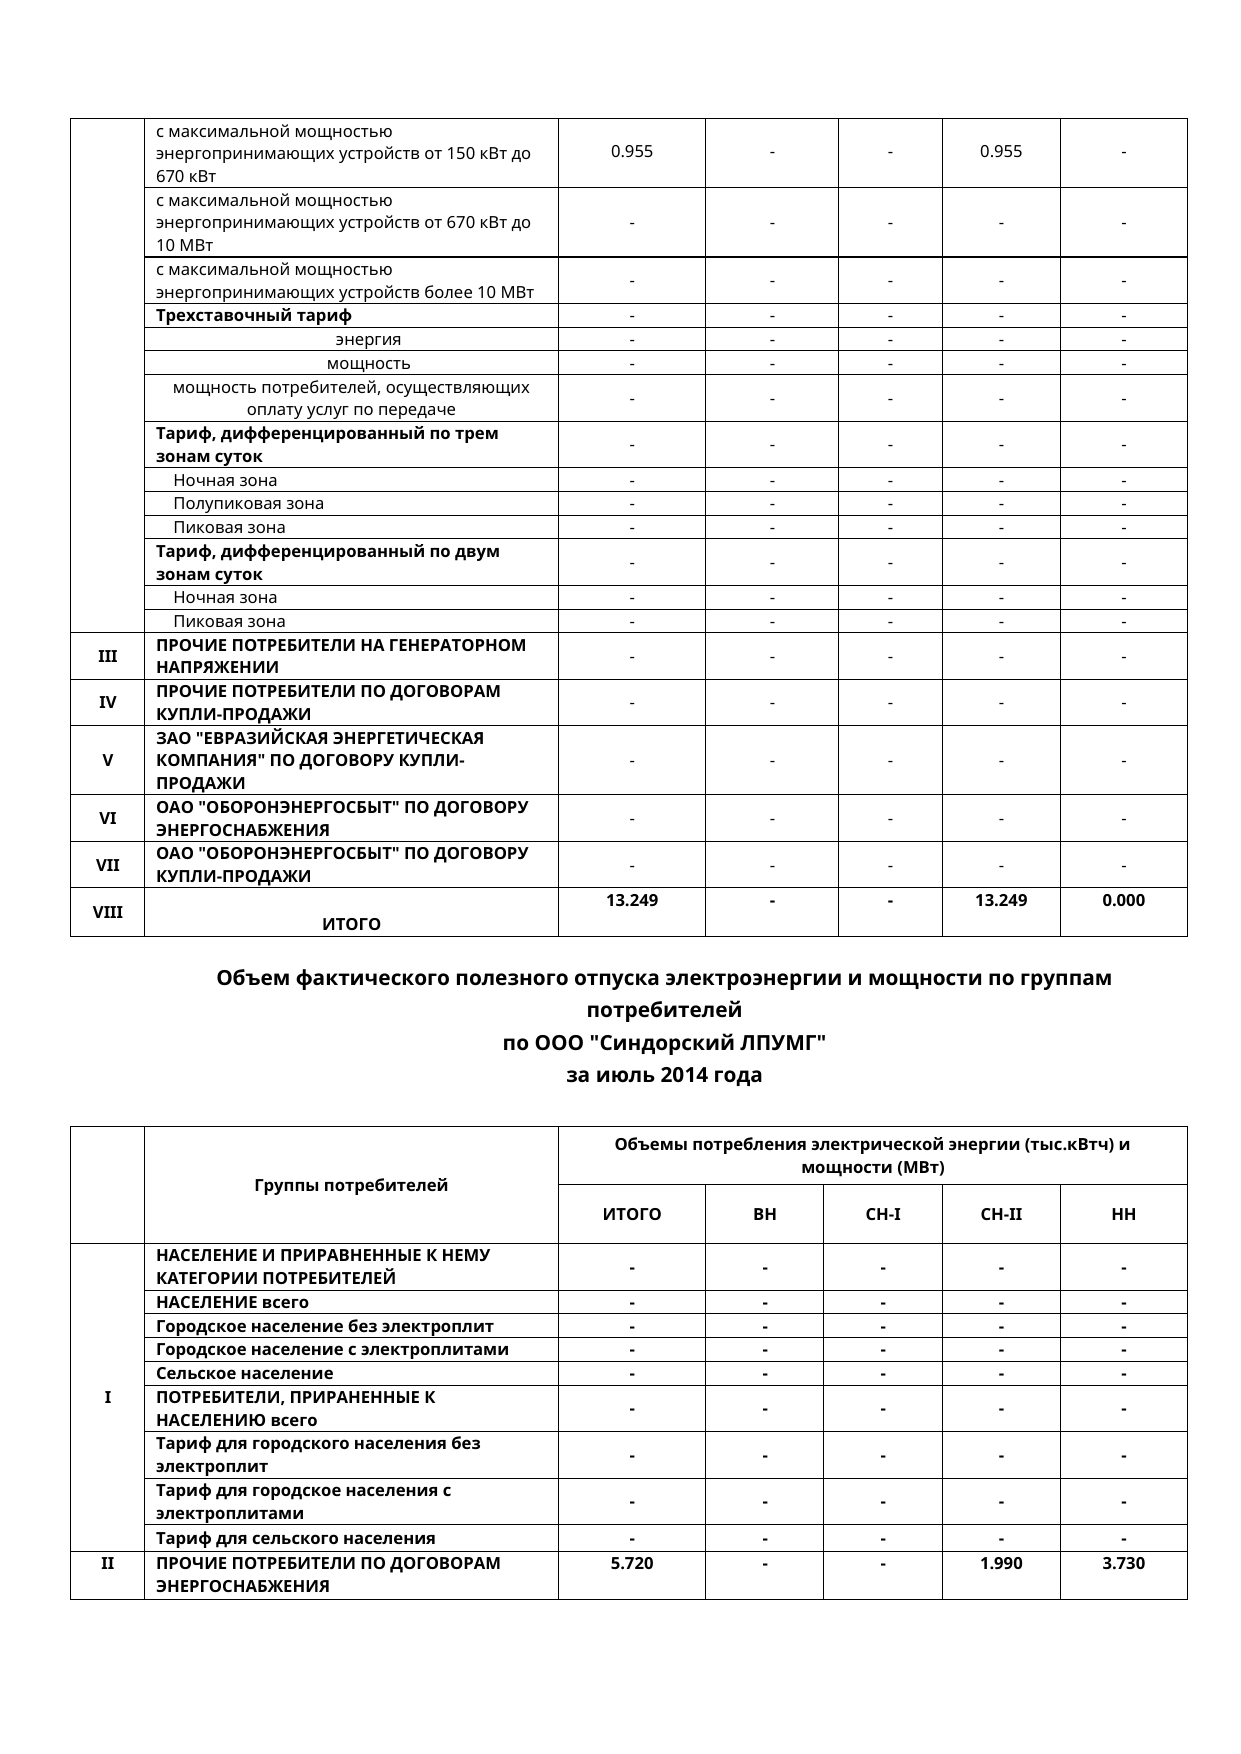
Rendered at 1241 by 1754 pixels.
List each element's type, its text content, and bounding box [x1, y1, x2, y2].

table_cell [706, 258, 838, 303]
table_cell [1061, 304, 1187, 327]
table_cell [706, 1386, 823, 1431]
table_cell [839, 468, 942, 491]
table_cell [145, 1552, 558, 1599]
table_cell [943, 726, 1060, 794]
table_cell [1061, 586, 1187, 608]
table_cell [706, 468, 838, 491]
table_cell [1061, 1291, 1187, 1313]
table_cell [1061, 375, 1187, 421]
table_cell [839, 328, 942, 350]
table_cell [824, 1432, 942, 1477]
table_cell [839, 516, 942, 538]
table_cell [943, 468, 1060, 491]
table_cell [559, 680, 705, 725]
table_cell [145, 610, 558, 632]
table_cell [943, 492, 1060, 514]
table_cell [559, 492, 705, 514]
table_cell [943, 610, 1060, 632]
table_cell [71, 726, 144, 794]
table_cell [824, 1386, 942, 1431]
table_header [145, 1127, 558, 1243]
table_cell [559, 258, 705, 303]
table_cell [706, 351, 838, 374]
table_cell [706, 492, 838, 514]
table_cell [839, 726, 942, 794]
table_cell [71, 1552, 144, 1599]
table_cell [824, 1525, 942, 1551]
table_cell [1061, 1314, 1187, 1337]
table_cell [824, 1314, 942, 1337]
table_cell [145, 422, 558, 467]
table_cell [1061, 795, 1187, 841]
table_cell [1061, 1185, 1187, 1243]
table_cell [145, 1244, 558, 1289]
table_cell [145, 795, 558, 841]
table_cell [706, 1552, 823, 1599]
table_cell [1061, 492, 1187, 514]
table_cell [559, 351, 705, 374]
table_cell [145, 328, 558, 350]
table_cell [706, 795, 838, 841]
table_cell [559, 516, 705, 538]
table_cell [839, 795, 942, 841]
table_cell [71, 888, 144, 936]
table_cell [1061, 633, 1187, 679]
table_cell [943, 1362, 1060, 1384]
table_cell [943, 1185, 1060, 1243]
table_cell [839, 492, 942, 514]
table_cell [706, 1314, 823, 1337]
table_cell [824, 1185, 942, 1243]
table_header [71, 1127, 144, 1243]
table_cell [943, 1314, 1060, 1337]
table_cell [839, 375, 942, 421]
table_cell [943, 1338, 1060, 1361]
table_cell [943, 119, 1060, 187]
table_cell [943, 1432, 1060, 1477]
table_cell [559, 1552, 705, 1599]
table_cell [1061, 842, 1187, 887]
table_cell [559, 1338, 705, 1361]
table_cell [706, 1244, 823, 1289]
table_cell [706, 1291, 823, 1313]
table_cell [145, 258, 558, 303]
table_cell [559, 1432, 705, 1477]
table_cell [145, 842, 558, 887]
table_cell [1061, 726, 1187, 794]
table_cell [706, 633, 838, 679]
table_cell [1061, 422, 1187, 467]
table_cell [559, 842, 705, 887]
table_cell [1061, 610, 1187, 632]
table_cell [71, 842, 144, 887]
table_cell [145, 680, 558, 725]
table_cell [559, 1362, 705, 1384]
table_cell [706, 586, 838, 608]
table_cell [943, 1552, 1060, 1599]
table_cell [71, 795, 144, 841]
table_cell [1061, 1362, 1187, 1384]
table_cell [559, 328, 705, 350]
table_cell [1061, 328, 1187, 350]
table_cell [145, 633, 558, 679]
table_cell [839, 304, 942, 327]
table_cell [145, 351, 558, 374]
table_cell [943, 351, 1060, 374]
text Объем фактического полезного отпуска электроэнергии и мощности по группам потребителей [177, 963, 1152, 1024]
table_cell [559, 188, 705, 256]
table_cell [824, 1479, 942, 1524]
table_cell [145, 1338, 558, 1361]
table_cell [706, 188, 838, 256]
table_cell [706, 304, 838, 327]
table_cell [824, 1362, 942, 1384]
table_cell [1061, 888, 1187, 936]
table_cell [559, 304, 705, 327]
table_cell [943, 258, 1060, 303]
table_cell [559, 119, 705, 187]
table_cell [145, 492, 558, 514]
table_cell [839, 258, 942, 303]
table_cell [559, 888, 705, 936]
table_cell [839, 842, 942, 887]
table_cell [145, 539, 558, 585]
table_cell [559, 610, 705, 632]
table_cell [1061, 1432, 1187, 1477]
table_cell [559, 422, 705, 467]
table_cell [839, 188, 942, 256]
text по ООО "Синдорский ЛПУМГ" [177, 1028, 1152, 1056]
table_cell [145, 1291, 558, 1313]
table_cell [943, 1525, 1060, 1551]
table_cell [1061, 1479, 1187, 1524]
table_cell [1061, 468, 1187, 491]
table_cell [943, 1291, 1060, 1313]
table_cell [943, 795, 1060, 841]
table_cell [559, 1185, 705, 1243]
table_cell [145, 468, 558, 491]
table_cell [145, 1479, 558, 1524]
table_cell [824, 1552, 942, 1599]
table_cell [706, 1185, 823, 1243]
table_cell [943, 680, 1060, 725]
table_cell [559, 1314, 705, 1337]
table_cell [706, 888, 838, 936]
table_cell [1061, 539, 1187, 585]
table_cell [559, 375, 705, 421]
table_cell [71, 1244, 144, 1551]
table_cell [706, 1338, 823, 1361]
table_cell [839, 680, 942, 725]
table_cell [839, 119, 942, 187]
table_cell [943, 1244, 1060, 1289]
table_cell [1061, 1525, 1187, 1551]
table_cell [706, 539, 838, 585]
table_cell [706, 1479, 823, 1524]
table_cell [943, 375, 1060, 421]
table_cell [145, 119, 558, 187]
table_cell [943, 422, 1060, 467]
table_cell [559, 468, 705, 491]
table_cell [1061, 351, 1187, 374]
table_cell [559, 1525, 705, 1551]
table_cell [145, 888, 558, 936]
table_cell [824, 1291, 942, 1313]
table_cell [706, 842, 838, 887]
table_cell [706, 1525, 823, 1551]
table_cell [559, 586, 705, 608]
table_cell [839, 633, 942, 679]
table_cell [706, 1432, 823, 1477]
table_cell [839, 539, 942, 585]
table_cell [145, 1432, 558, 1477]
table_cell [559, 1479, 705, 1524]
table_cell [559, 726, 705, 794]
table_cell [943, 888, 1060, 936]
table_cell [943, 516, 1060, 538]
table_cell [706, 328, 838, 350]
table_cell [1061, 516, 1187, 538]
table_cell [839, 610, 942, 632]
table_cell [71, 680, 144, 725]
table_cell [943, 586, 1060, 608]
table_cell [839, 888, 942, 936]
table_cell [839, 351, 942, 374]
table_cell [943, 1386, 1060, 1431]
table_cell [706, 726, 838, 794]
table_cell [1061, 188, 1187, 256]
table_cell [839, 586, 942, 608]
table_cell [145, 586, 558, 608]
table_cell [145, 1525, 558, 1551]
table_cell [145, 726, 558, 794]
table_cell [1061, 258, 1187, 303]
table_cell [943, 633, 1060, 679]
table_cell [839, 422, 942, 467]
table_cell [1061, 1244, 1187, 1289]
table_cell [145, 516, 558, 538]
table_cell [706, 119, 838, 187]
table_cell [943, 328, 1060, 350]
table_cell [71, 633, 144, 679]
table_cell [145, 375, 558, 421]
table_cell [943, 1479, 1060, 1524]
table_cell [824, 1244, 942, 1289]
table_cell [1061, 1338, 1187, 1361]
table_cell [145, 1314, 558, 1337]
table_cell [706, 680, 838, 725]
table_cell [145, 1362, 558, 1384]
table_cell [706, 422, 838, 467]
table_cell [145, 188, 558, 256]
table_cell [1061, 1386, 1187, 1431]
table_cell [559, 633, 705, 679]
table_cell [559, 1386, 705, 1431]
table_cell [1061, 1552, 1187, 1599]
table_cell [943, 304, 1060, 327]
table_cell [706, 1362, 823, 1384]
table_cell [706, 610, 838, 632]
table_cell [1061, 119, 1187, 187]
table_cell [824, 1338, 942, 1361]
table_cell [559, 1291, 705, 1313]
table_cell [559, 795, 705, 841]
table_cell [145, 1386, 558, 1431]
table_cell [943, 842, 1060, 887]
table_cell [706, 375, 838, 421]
text за июль 2014 года [177, 1061, 1152, 1089]
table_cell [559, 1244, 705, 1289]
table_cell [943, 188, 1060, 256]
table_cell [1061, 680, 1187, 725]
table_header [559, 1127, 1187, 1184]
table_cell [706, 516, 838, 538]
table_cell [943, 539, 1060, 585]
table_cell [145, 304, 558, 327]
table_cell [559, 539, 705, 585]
